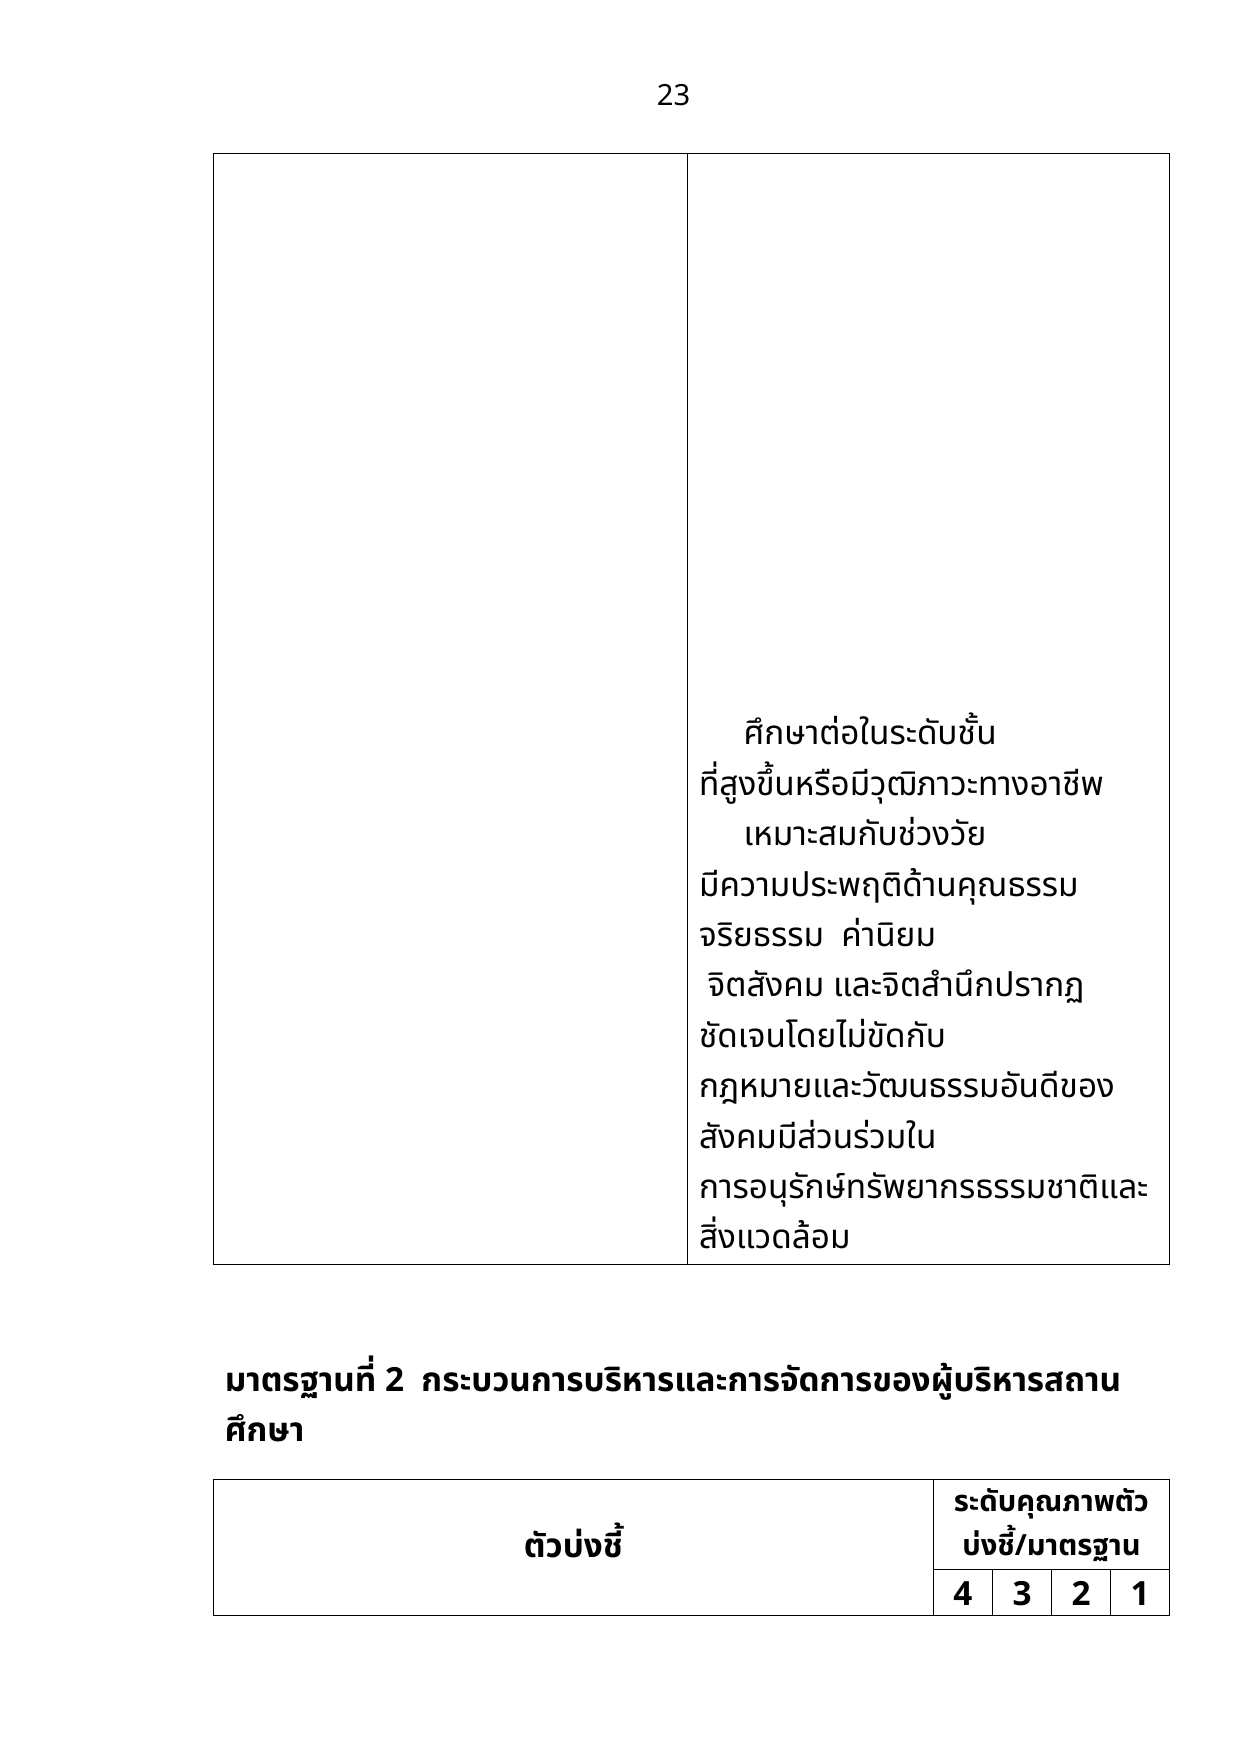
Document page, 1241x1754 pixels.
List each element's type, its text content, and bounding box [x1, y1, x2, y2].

table_header ระดับคุณภาพตัวบ่งชี้/มาตรฐาน [934, 1480, 1169, 1568]
table_cell [214, 154, 687, 1263]
table_header ตัวบ่งชี้ [214, 1480, 933, 1615]
table_cell 4 [934, 1570, 992, 1615]
text มาตรฐานที่ 2 กระบวนการบริหารและการจัดการของผู้บริหารสถานศึกษา [224, 1355, 1122, 1456]
table_cell 3 [993, 1570, 1051, 1615]
table_cell 2 [1052, 1570, 1110, 1615]
table_cell 1 [1111, 1570, 1169, 1615]
